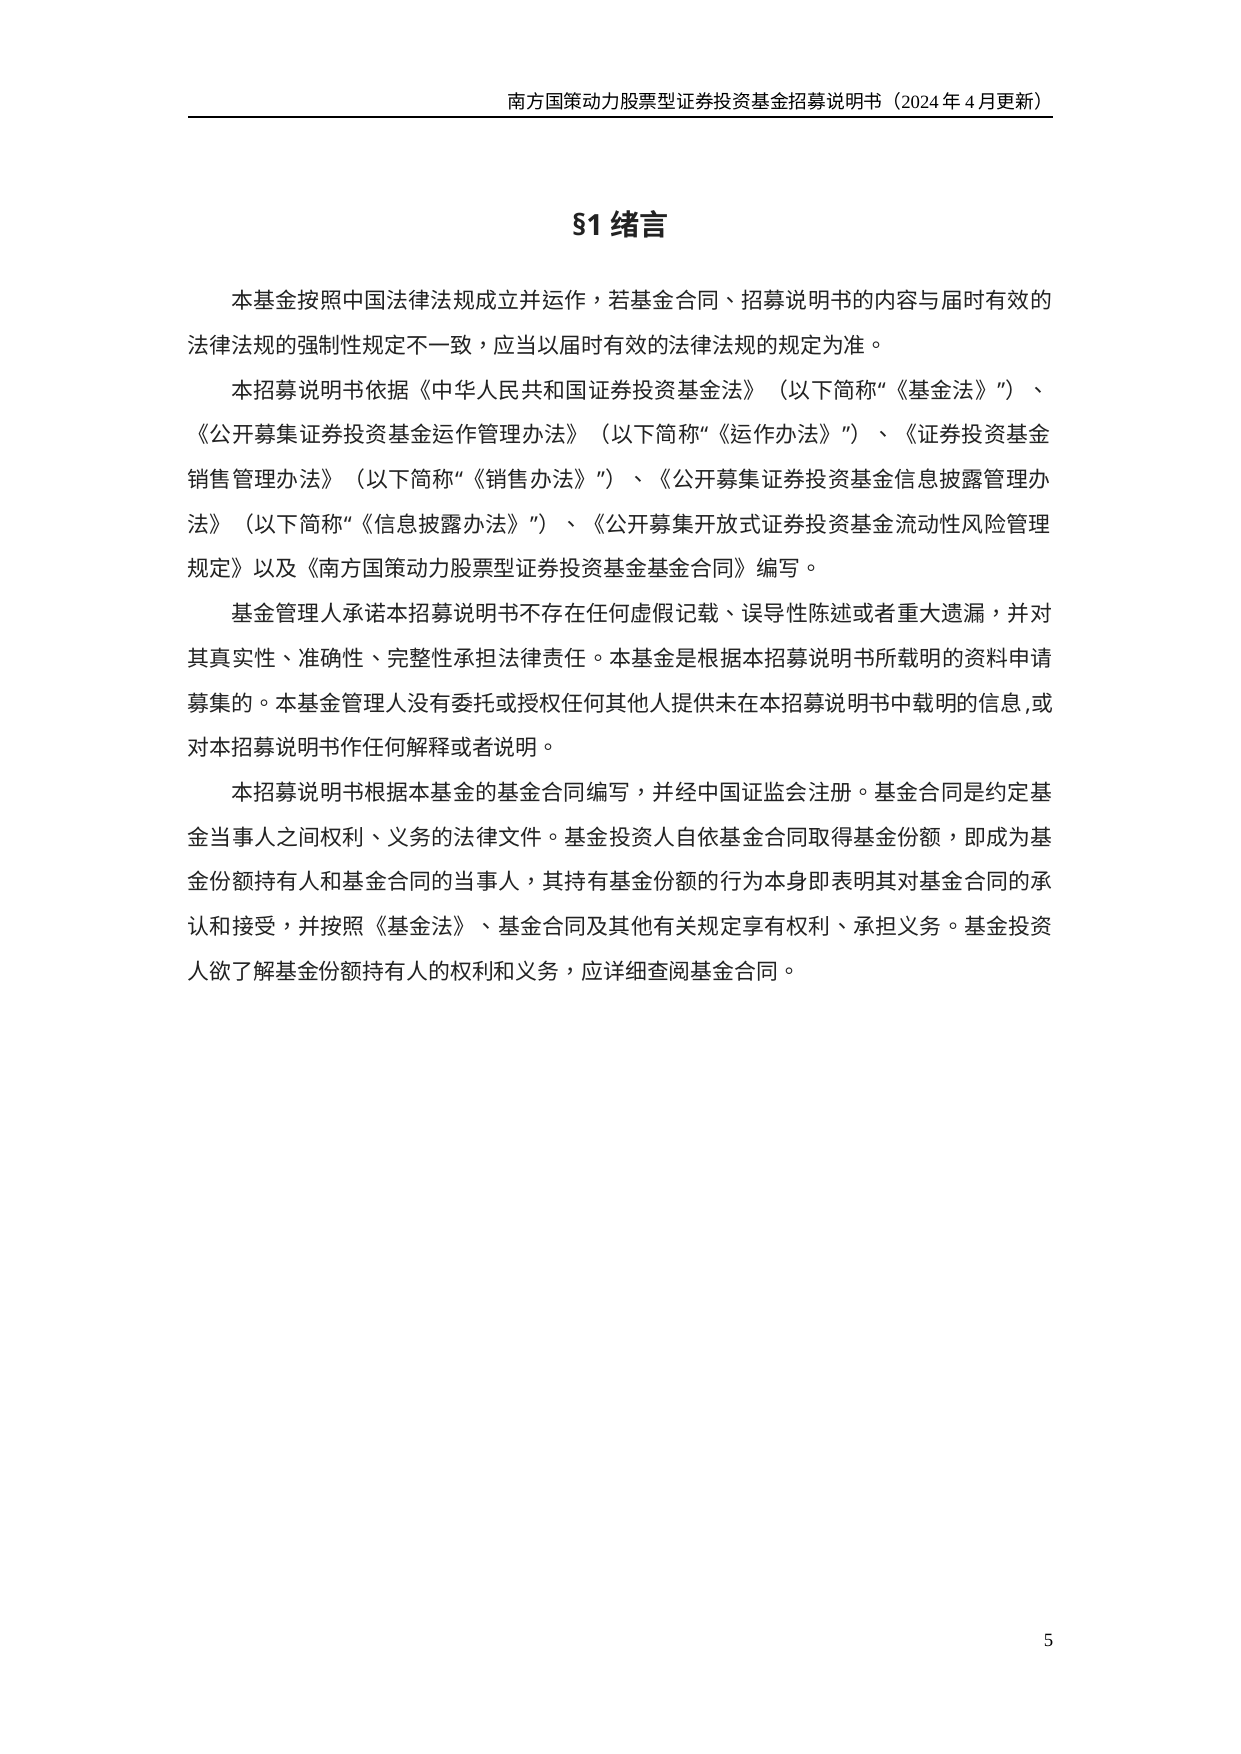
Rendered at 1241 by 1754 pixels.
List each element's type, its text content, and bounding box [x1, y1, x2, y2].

text 基金管理人承诺本招募说明书不存在任何虚假记载、误导性陈述或者重大遗漏，并对其真实性、准确性、完整性承担法律责任。本基金是根据本招募说明书所载明的资料申请募集的。本基金管理人没有委托或授权任何其他人提供未在本招募说明书中载明的信息,或对本招募说明书作任何解释或者说明。 [187, 598, 1053, 762]
text 本招募说明书依据《中华人民共和国证券投资基金法》（以下简称“《基金法》”）、《公开募集证券投资基金运作管理办法》（以下简称“《运作办法》”）、《证券投资基金销售管理办法》（以下简称“《销售办法》”）、《公开募集证券投资基金信息披露管理办法》（以下简称“《信息披露办法》”）、《公开募集开放式证券投资基金流动性风险管理规定》以及《南方国策动力股票型证券投资基金基金合同》编写。 [187, 375, 1053, 583]
text 本招募说明书根据本基金的基金合同编写，并经中国证监会注册。基金合同是约定基金当事人之间权利、义务的法律文件。基金投资人自依基金合同取得基金份额，即成为基金份额持有人和基金合同的当事人，其持有基金份额的行为本身即表明其对基金合同的承认和接受，并按照《基金法》、基金合同及其他有关规定享有权利、承担义务。基金投资人欲了解基金份额持有人的权利和义务，应详细查阅基金合同。 [187, 777, 1053, 985]
text §1 绪言 [187, 191, 1053, 256]
text 本基金按照中国法律法规成立并运作，若基金合同、招募说明书的内容与届时有效的法律法规的强制性规定不一致，应当以届时有效的法律法规的规定为准。 [187, 285, 1053, 360]
